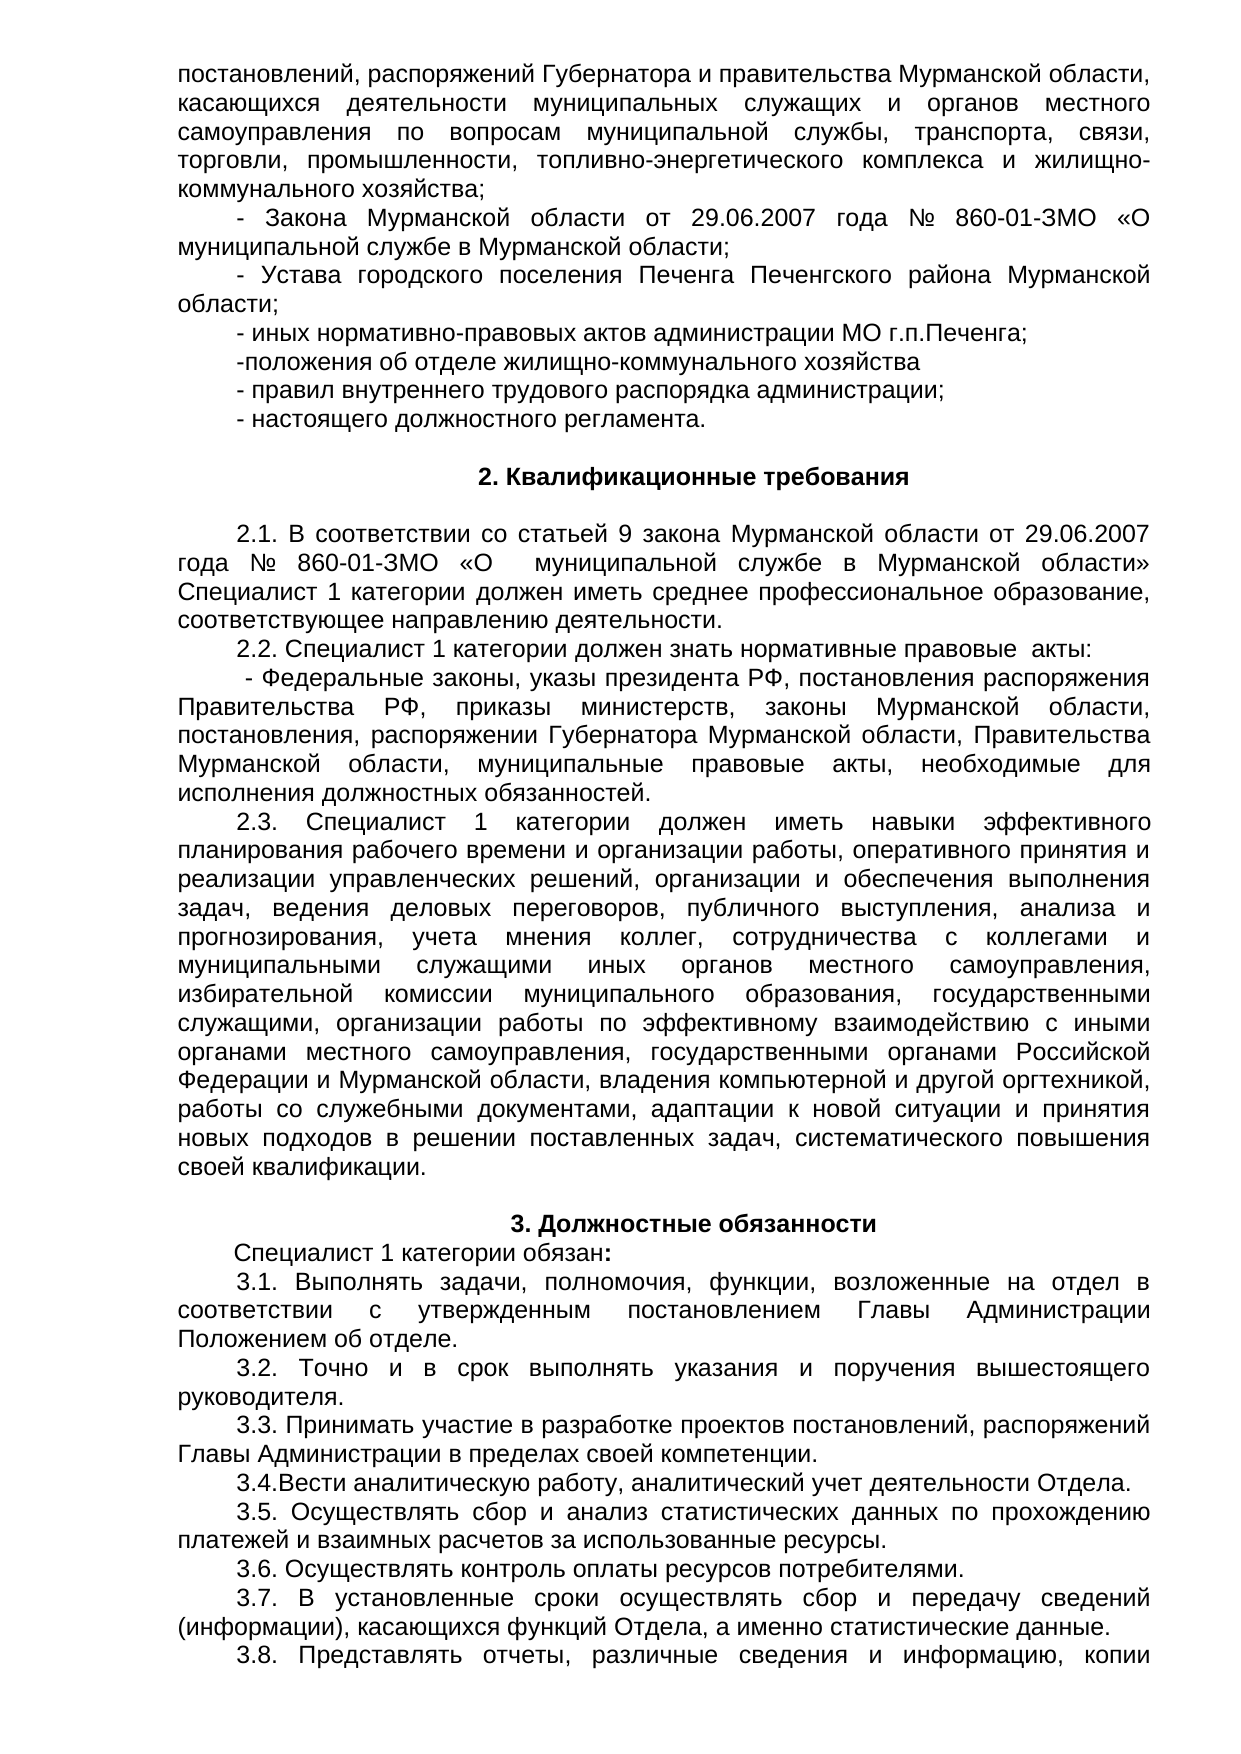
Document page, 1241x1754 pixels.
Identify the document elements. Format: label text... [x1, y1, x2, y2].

text 2.3. Специалист 1 категории должен иметь навыки эффективного планирования рабочего времени и организации работы, оперативного принятия и реализации управленческих решений, организации и обеспечения выполнения задач, ведения деловых переговоров, публичного выступления, анализа и прогнозирования, учета мнения коллег, сотрудничества с коллегами и муниципальными служащими иных органов местного самоуправления, избирательной комиссии муниципального образования, государственными служащими, организации работы по эффективному взаимодействию с иными органами местного самоуправления, государственными органами Российской Федерации и Мурманской области, владения компьютерной и другой оргтехникой, работы со служебными документами, адаптации к новой ситуации и принятия новых подходов в решении поставленных задач, систематического повышения своей квалификации. [177, 807, 1152, 1180]
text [177, 59, 1152, 203]
text 3.3. Принимать участие в разработке проектов постановлений, распоряжений Главы Администрации в пределах своей компетенции. [177, 1410, 1152, 1468]
text - настоящего должностного регламента. [177, 404, 1152, 433]
text 2. Квалификационные требования [177, 462, 1152, 490]
text - иных нормативно-правовых актов администрации МО г.п.Печенга; [177, 318, 1152, 347]
text 3.6. Осуществлять контроль оплаты ресурсов потребителями. [177, 1554, 1152, 1583]
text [177, 1640, 1152, 1669]
text 3.2. Точно и в срок выполнять указания и поручения вышестоящего руководителя. [177, 1353, 1152, 1410]
text -положения об отделе жилищно-коммунального хозяйства [177, 347, 1152, 375]
text 3.5. Осуществлять сбор и анализ статистических данных по прохождению платежей и взаимных расчетов за использованные ресурсы. [177, 1497, 1152, 1554]
text 3.1. Выполнять задачи, полномочия, функции, возложенные на отдел в соответствии с утвержденным постановлением Главы Администрации Положением об отделе. [177, 1267, 1152, 1353]
text 2.2. Специалист 1 категории должен знать нормативные правовые акты: [177, 634, 1152, 663]
text - Закона Мурманской области от 29.06.2007 года № 860-01-ЗМО «О муниципальной службе в Мурманской области; [177, 203, 1152, 260]
text - правил внутреннего трудового распорядка администрации; [177, 375, 1152, 404]
text 3.7. В установленные сроки осуществлять сбор и передачу сведений (информации), касающихся функций Отдела, а именно статистические данные. [177, 1583, 1152, 1640]
text 3.4.Вести аналитическую работу, аналитический учет деятельности Отдела. [177, 1468, 1152, 1497]
text Специалист 1 категории обязан: [177, 1238, 1152, 1267]
text - Устава городского поселения Печенга Печенгского района Мурманской области; [177, 260, 1152, 318]
text 3. Должностные обязанности [177, 1209, 1152, 1238]
text - Федеральные законы, указы президента РФ, постановления распоряжения Правительства РФ, приказы министерств, законы Мурманской области, постановления, распоряжении Губернатора Мурманской области, Правительства Мурманской области, муниципальные правовые акты, необходимые для исполнения должностных обязанностей. [177, 663, 1152, 807]
text 2.1. В соответствии со статьей 9 закона Мурманской области от 29.06.2007 года № 860-01-ЗМО «О муниципальной службе в Мурманской области» Специалист 1 категории должен иметь среднее профессиональное образование, соответствующее направлению деятельности. [177, 519, 1152, 634]
